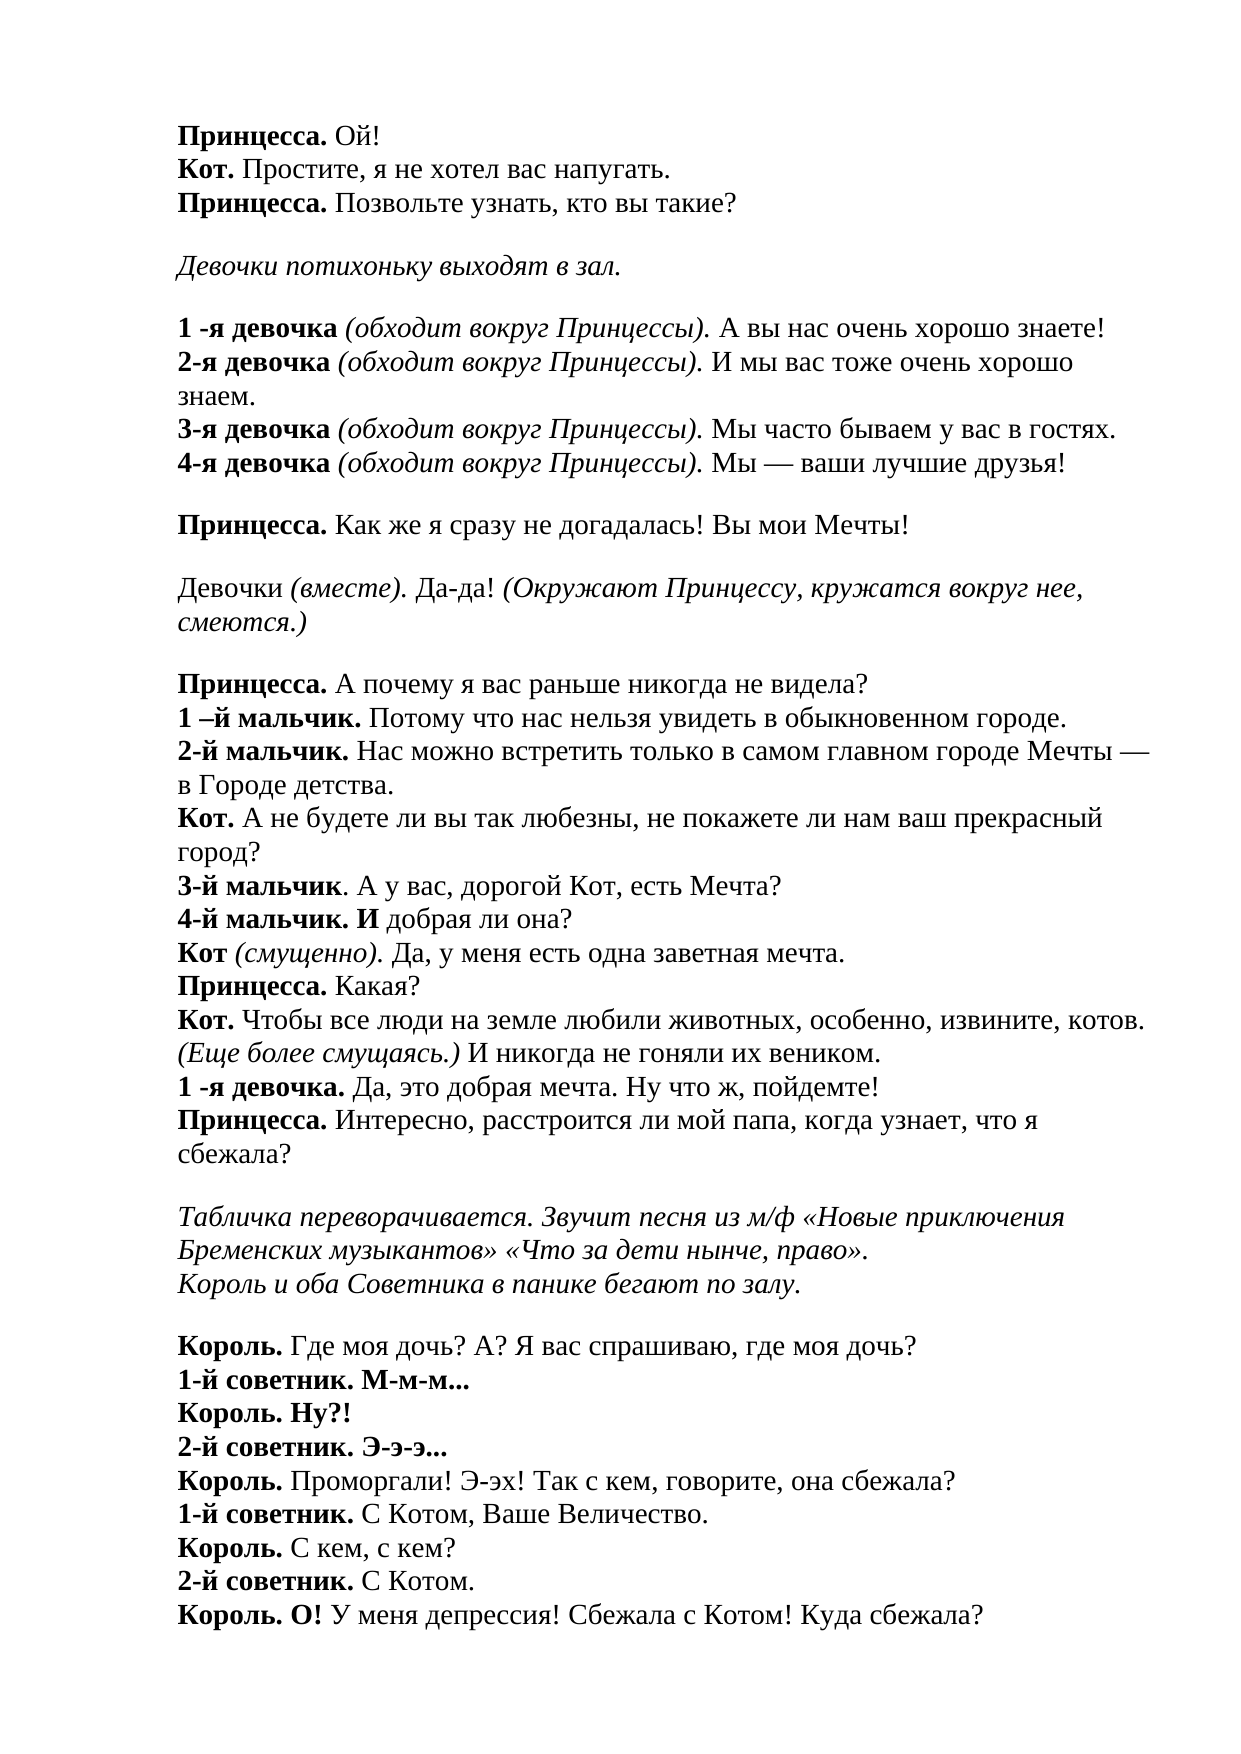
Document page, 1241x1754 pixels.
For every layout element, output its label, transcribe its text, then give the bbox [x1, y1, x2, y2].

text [177, 1328, 1152, 1630]
text Принцесса. Как же я сразу не догадалась! Вы мои Мечты! [177, 507, 1152, 541]
text Принцесса. А почему я вас раньше никогда не видела? 1 –й мальчик. Потому что нас нельзя увидеть в обыкновенном городе. 2-й мальчик. Нас можно встретить только в самом главном городе Мечты — в Городе детства. Кот. А не будете ли вы так любезны, не покажете ли нам ваш прекрасный город? 3-й мальчик. А у вас, дорогой Кот, есть Мечта? 4-й мальчик. И добрая ли она? Кот (смущенно). Да, у меня есть одна заветная мечта. Принцесса. Какая? Кот. Чтобы все люди на земле любили животных, особенно, извините, котов. (Еще более смущаясь.) И никогда не гоняли их веником. 1 -я девочка. Да, это добрая мечта. Ну что ж, пойдемте! Принцесса. Интересно, расстроится ли мой папа, когда узнает, что я сбежала? [177, 666, 1152, 1169]
text Девочки потихоньку выходят в зал. [177, 248, 1152, 281]
text Принцесса. Ой! Кот. Простите, я не хотел вас напугать. Принцесса. Позвольте узнать, кто вы такие? [177, 118, 1152, 219]
text 1 -я девочка (обходит вокруг Принцессы). А вы нас очень хорошо знаете! 2-я девочка (обходит вокруг Принцессы). И мы вас тоже очень хорошо знаем. 3-я девочка (обходит вокруг Принцессы). Мы часто бываем у вас в гостях. 4-я девочка (обходит вокруг Принцессы). Мы — ваши лучшие друзья! [177, 311, 1152, 478]
text Табличка переворачивается. Звучит песня из м/ф «Новые приключения Бременских музыкантов» «Что за дети нынче, право». Король и оба Советника в панике бегают по залу. [177, 1199, 1152, 1299]
text Девочки (вместе). Да-да! (Окружают Принцессу, кружатся вокруг нее, смеются.) [177, 570, 1152, 637]
